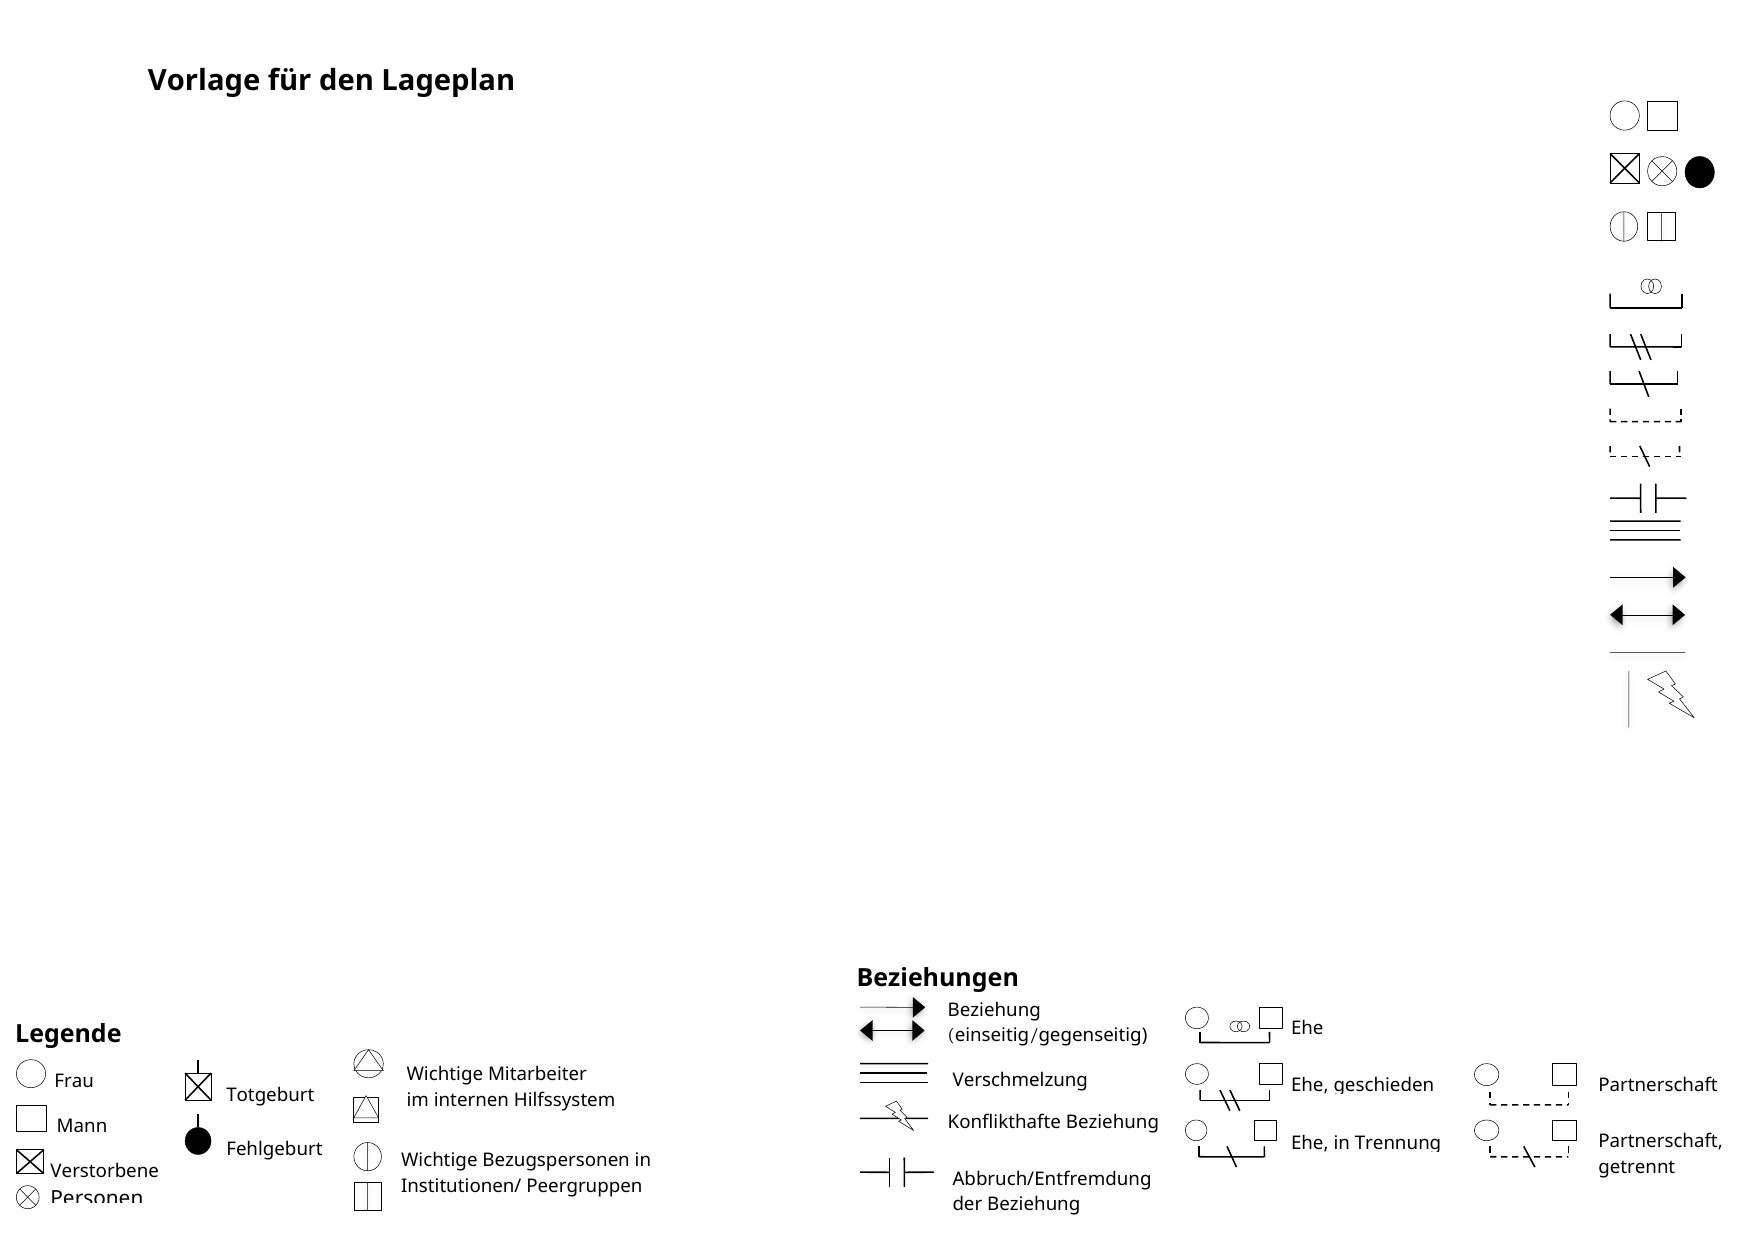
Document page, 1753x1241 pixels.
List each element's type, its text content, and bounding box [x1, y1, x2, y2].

text Vorlage für den Lageplan [148, 59, 1634, 99]
